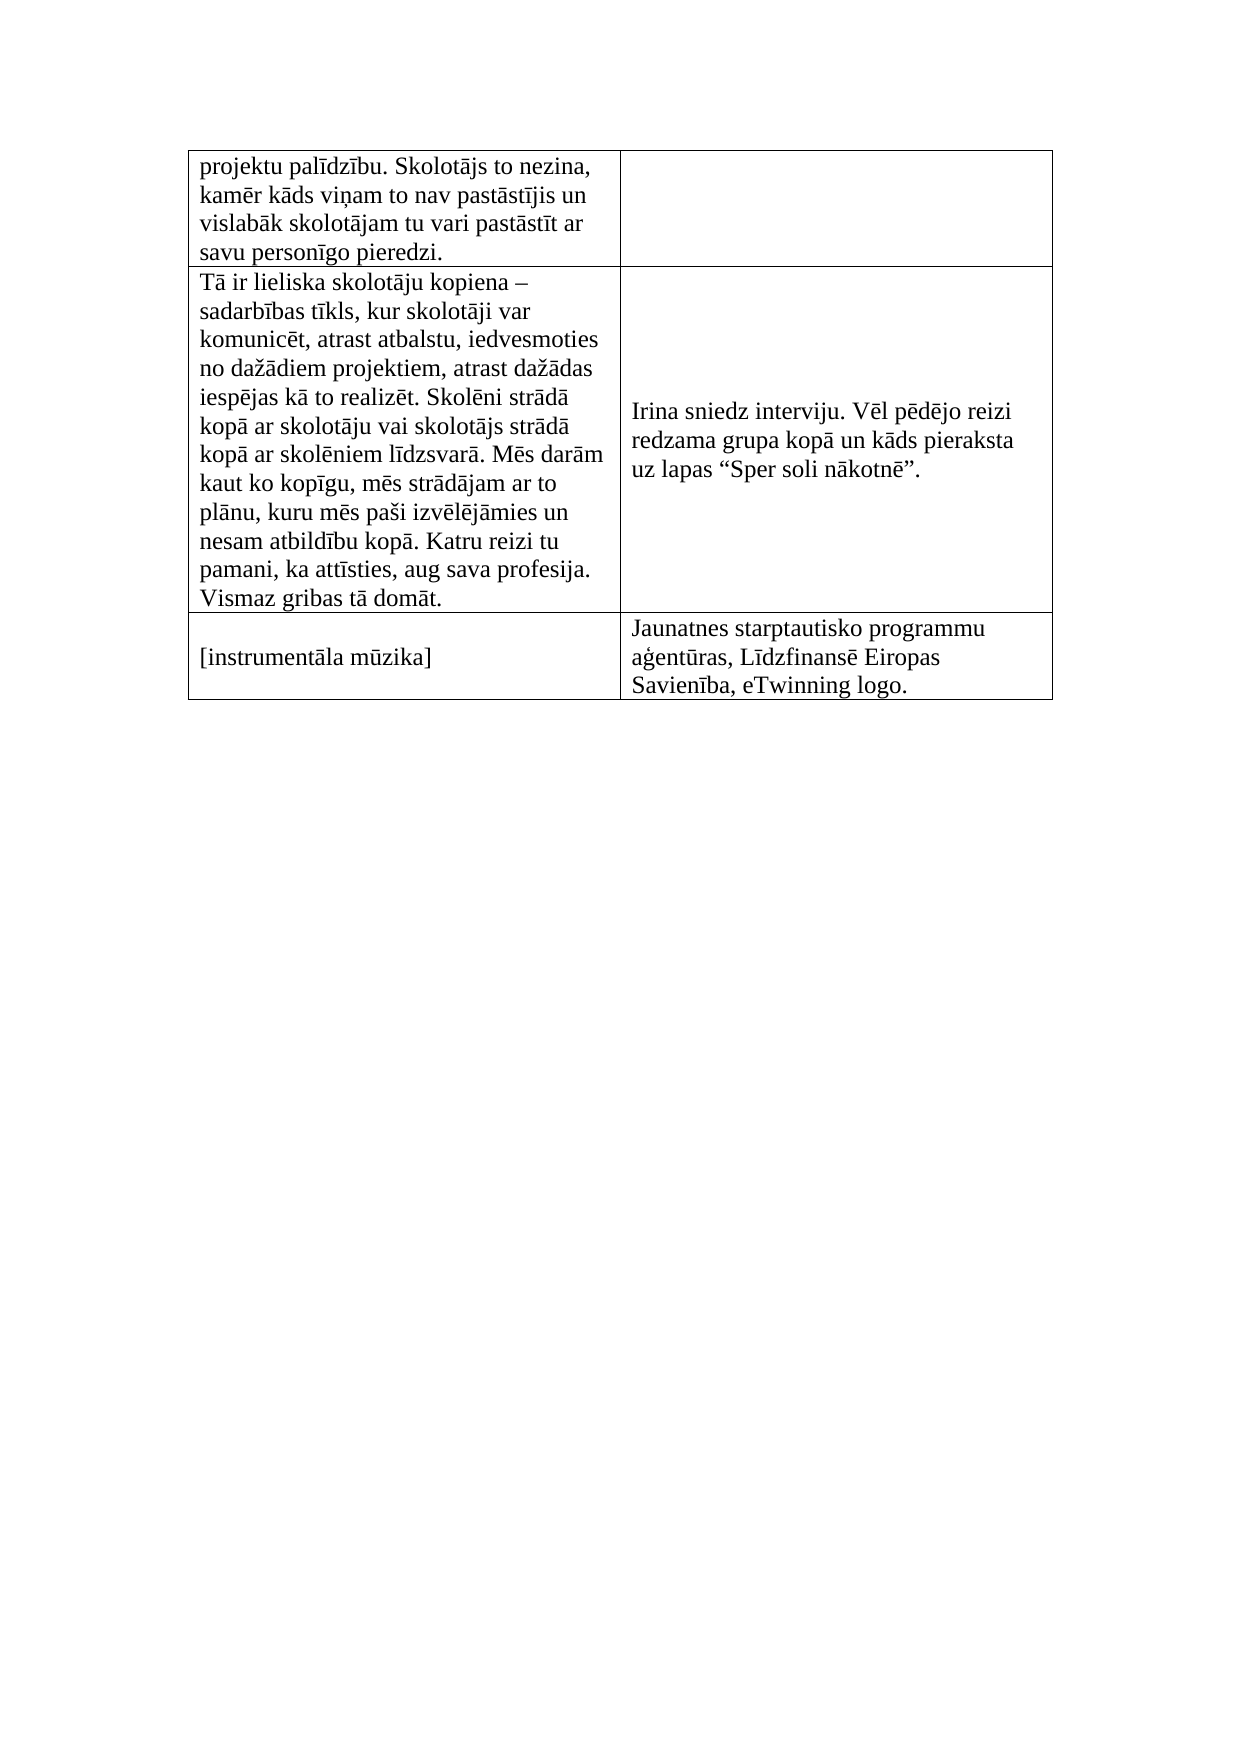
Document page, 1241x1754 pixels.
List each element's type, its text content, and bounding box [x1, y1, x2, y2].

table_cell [621, 151, 1052, 266]
table_cell Jaunatnes starptautisko programmu aģentūras, Līdzfinansē Eiropas Savienība, eTwinning logo. [621, 613, 1052, 699]
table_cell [189, 151, 620, 266]
table_cell Tā ir lieliska skolotāju kopiena – sadarbības tīkls, kur skolotāji var komunicēt, atrast atbalstu, iedvesmoties no dažādiem projektiem, atrast dažādas iespējas kā to realizēt. Skolēni strādā kopā ar skolotāju vai skolotājs strādā kopā ar skolēniem līdzsvarā. Mēs darām kaut ko kopīgu, mēs strādājam ar to plānu, kuru mēs paši izvēlējāmies un nesam atbildību kopā. Katru reizi tu pamani, ka attīsties, aug sava profesija. Vismaz gribas tā domāt. [189, 267, 620, 612]
table_cell Irina sniedz interviju. Vēl pēdējo reizi redzama grupa kopā un kāds pieraksta uz lapas “Sper soli nākotnē”. [621, 267, 1052, 612]
table_cell [instrumentāla mūzika] [189, 613, 620, 699]
